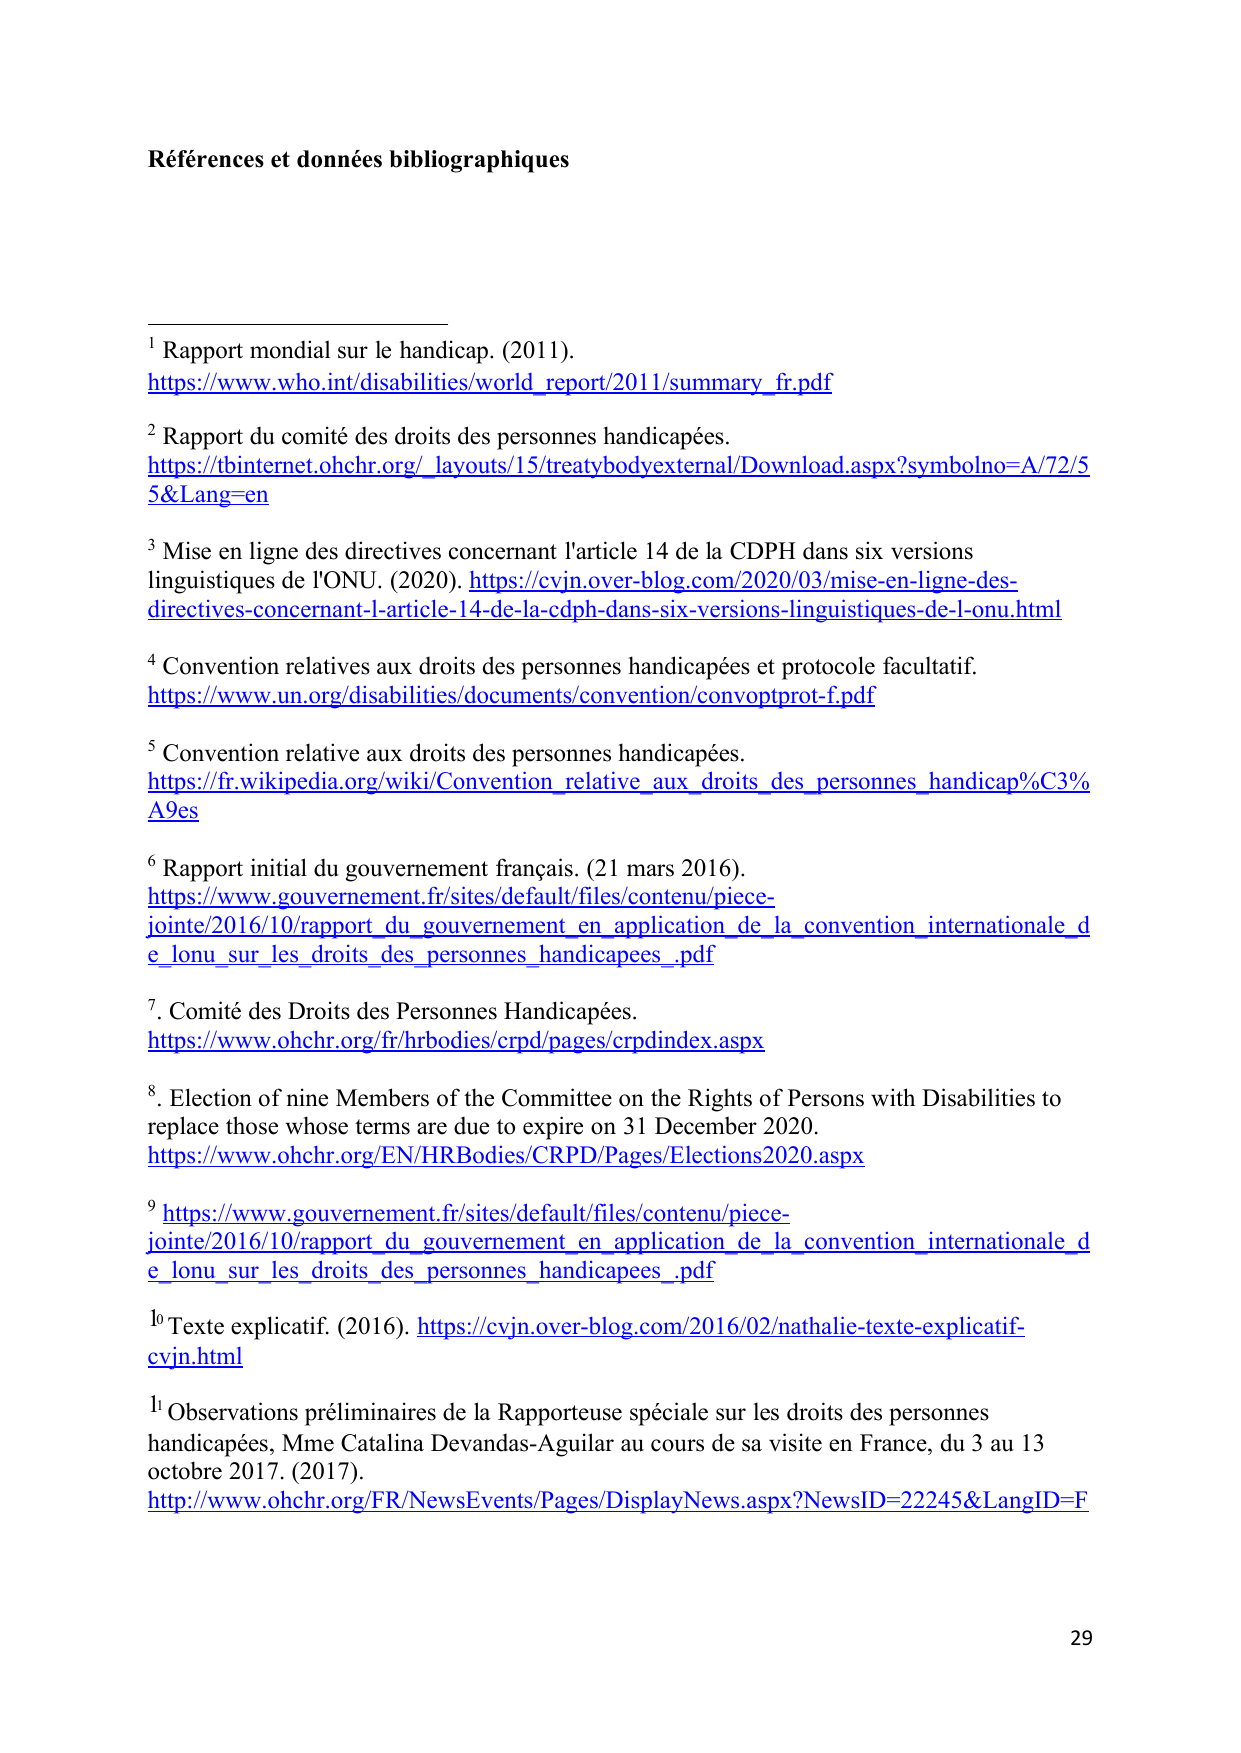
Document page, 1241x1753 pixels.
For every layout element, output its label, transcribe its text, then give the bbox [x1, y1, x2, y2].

text 29 [1070, 1623, 1118, 1651]
text . Comité des Droits des Personnes Handicapées. [156, 998, 790, 1025]
text 9 [147, 1197, 181, 1215]
text &Lang=en [160, 480, 293, 508]
text 4 [147, 651, 181, 669]
text . Election of nine Members of the Committee on the Rights of Persons with Disabilities to [156, 1084, 1081, 1112]
picture [145, 321, 450, 327]
text https://www.gouvernement.fr/sites/default/files/contenu/piece- [147, 883, 1115, 910]
text 5 [147, 737, 181, 755]
text 1 Observations préliminaires de la Rapporteuse spéciale sur les droits des personnes [156, 1398, 1017, 1426]
text https://www.un.org/disabilities/documents/convention/convoptprot-f.pdf [147, 682, 1001, 709]
text Rapport initial du gouvernement français. (21 mars 2016). [162, 854, 769, 882]
text https://fr.wikipedia.org/wiki/Convention_relative_aux_droits_des_personnes_handicap%C3% [147, 768, 1115, 795]
text Mise en ligne des directives concernant l'article 14 de la CDPH dans six versions [162, 537, 996, 565]
text https://www.who.int/disabilities/world_report/2011/summary_fr.pdf [147, 368, 856, 396]
text 5 [147, 480, 160, 504]
text Références et données bibliographiques [147, 146, 594, 173]
text http://www.ohchr.org/FR/NewsEvents/Pages/DisplayNews.aspx?NewsID=22245&LangID=F [147, 1487, 1114, 1514]
text A9es [147, 797, 1115, 824]
text linguistiques de l'ONU. (2020). https://cvjn.over-blog.com/2020/03/mise-en-ligne-des- [147, 566, 1087, 594]
text handicapées, Mme Catalina Devandas-Aguilar au cours de sa visite en France, du 3 au 13 [147, 1429, 1114, 1457]
text Rapport mondial sur le handicap. (2011). [162, 336, 599, 364]
text 1 [147, 334, 181, 352]
text 8 [147, 1082, 181, 1100]
text cvjn.html [147, 1343, 268, 1370]
text https://www.ohchr.org/EN/HRBodies/CRPD/Pages/Elections2020.aspx [147, 1142, 890, 1169]
text Rapport du comité des droits des personnes handicapées. [162, 422, 1115, 450]
text Convention relatives aux droits des personnes handicapées et protocole facultatif. [162, 652, 1001, 680]
text 2 [147, 421, 181, 439]
text octobre 2017. (2017). [147, 1458, 1114, 1485]
text 6 [147, 852, 181, 870]
text replace those whose terms are due to expire on 31 December 2020. [147, 1113, 890, 1140]
text https://www.gouvernement.fr/sites/default/files/contenu/piece- [162, 1199, 815, 1227]
text 7 [147, 996, 181, 1014]
text jointe/2016/10/rapport_du_gouvernement_en_application_de_la_convention_internationale_d [147, 912, 1115, 939]
text Convention relative aux droits des personnes handicapées. [162, 739, 770, 767]
text 3 [147, 536, 181, 554]
text jointe/2016/10/rapport_du_gouvernement_en_application_de_la_convention_internationale_d [147, 1228, 1115, 1255]
text 0 Texte explicatif. (2016). https://cvjn.over-blog.com/2016/02/nathalie-texte-explicatif- [156, 1312, 1053, 1340]
text https://tbinternet.ohchr.org/_layouts/15/treatybodyexternal/Download.aspx?symbolno=A/72/5 [147, 452, 1115, 479]
text https://www.ohchr.org/fr/hrbodies/crpd/pages/crpdindex.aspx [147, 1027, 790, 1054]
text directives-concernant-l-article-14-de-la-cdph-dans-six-versions-linguistiques-de-l-onu.html [147, 595, 1087, 623]
text e_lonu_sur_les_droits_des_personnes_handicapees_.pdf [147, 1257, 1115, 1284]
text e_lonu_sur_les_droits_des_personnes_handicapees_.pdf [147, 940, 1115, 968]
